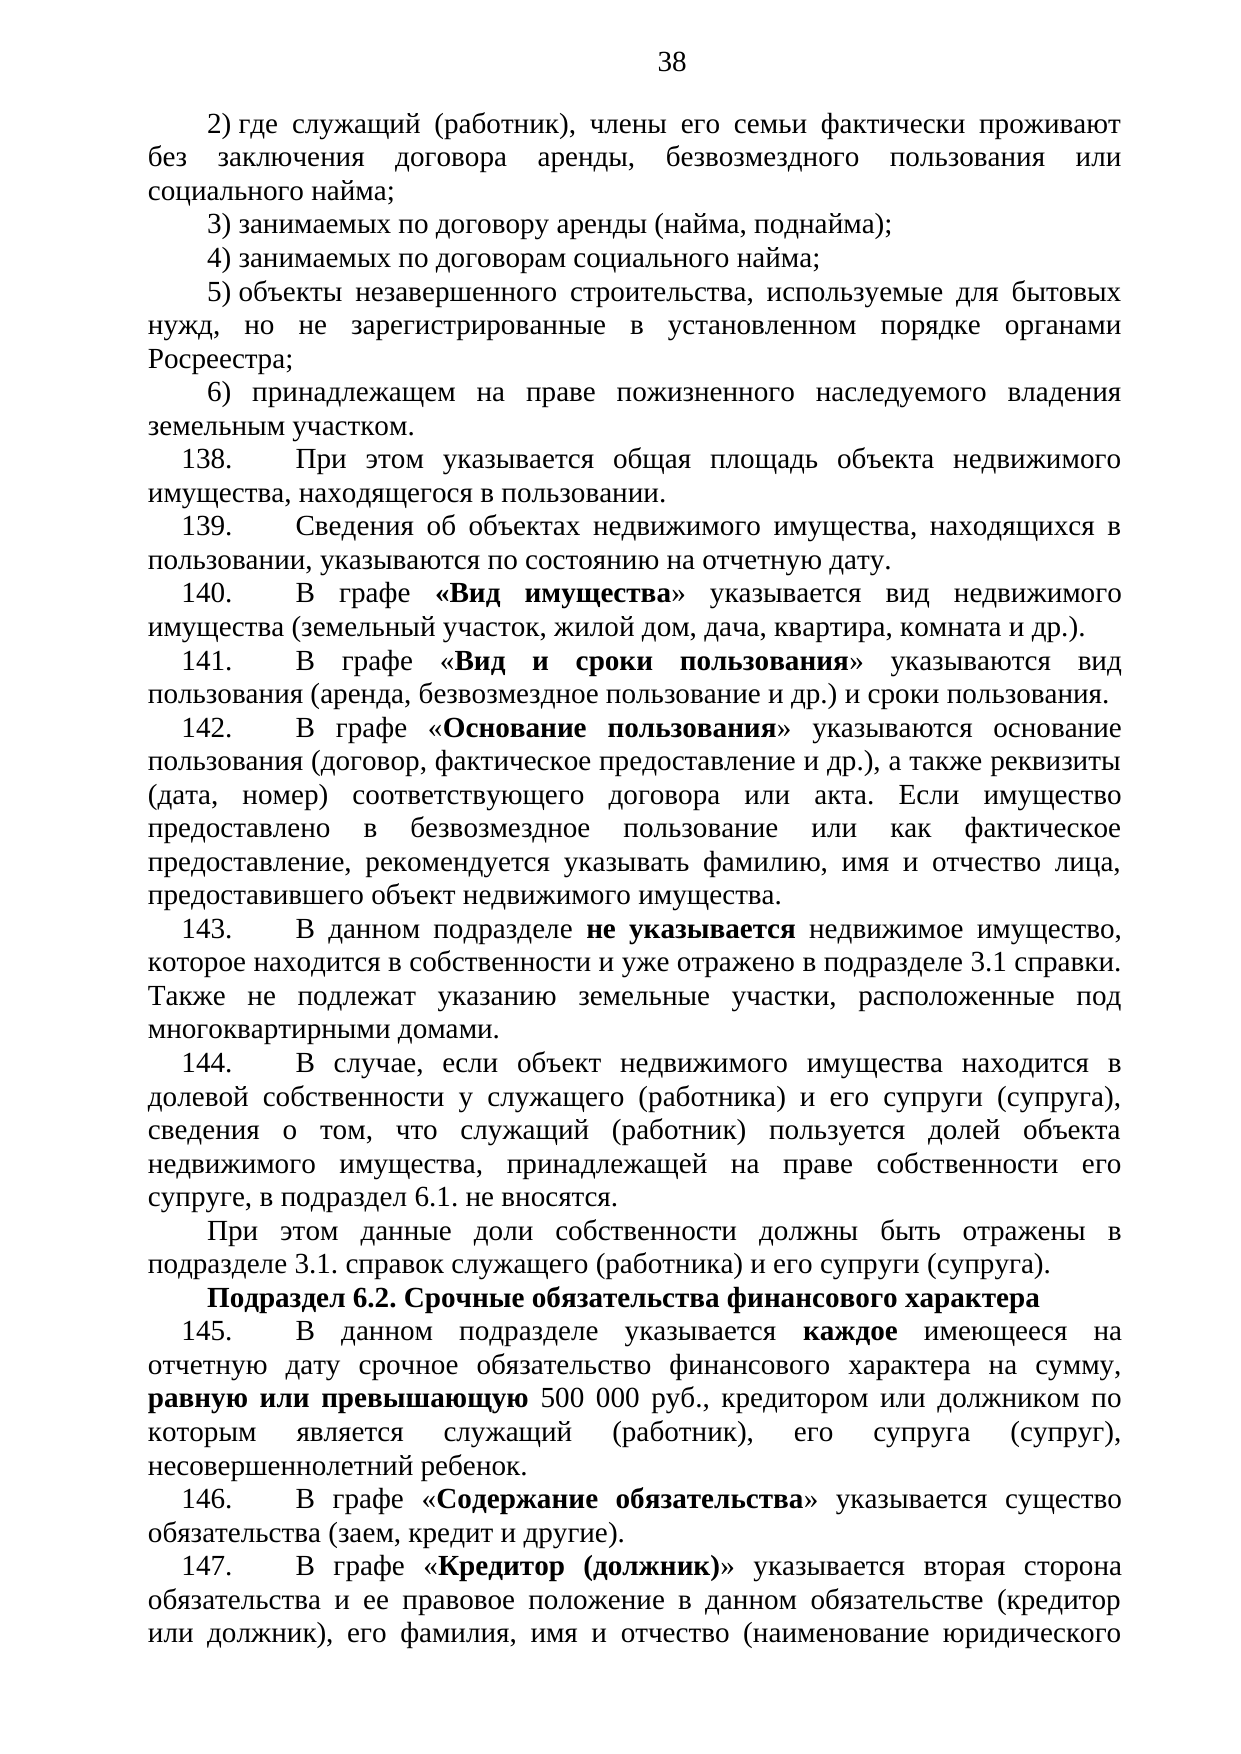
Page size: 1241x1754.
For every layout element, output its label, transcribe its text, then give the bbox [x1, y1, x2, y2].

list Подраздел 6.2. Срочные обязательства финансового характера [148, 1280, 1122, 1313]
text 3) занимаемых по договору аренды (найма, поднайма); [148, 207, 1122, 240]
list В случае, если объект недвижимого имущества находится в долевой собственности у служащего (работника) и его супруги (супруга), сведения о том, что служащий (работник) пользуется долей объекта недвижимого имущества, принадлежащей на праве собственности его супруге, в подраздел 6.1. не вносятся. [148, 1045, 1122, 1213]
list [148, 1548, 1122, 1649]
list В данном подразделе указывается каждое имеющееся на отчетную дату срочное обязательство финансового характера на сумму, равную или превышающую 500 000 руб., кредитором или должником по которым является служащий (работник), его супруга (супруг), несовершеннолетний ребенок. [148, 1313, 1122, 1481]
list В графе «Содержание обязательства» указывается существо обязательства (заем, кредит и другие). [148, 1481, 1122, 1548]
text 5) объекты незавершенного строительства, используемые для бытовых нужд, но не зарегистрированные в установленном порядке органами Росреестра; [148, 274, 1122, 374]
text 4) занимаемых по договорам социального найма; [148, 240, 1122, 274]
list В графе «Вид и сроки пользования» указываются вид пользования (аренда, безвозмездное пользование и др.) и сроки пользования. [148, 643, 1122, 710]
list При этом указывается общая площадь объекта недвижимого имущества, находящегося в пользовании. [148, 441, 1122, 508]
list В данном подразделе не указывается недвижимое имущество, которое находится в собственности и уже отражено в подразделе 3.1 справки. Также не подлежат указанию земельные участки, расположенные под многоквартирными домами. [148, 911, 1122, 1045]
list Сведения об объектах недвижимого имущества, находящихся в пользовании, указываются по состоянию на отчетную дату. [148, 508, 1122, 576]
text 6) принадлежащем на праве пожизненного наследуемого владения земельным участком. [148, 374, 1122, 441]
list В графе «Вид имущества» указывается вид недвижимого имущества (земельный участок, жилой дом, дача, квартира, комната и др.). [148, 576, 1122, 643]
text 2) где служащий (работник), члены его семьи фактически проживают без заключения договора аренды, безвозмездного пользования или социального найма; [148, 106, 1122, 207]
list В графе «Основание пользования» указываются основание пользования (договор, фактическое предоставление и др.), а также реквизиты (дата, номер) соответствующего договора или акта. Если имущество предоставлено в безвозмездное пользование или как фактическое предоставление, рекомендуется указывать фамилию, имя и отчество лица, предоставившего объект недвижимого имущества. [148, 710, 1122, 911]
text При этом данные доли собственности должны быть отражены в подразделе 3.1. справок служащего (работника) и его супруги (супруга). [148, 1213, 1122, 1280]
